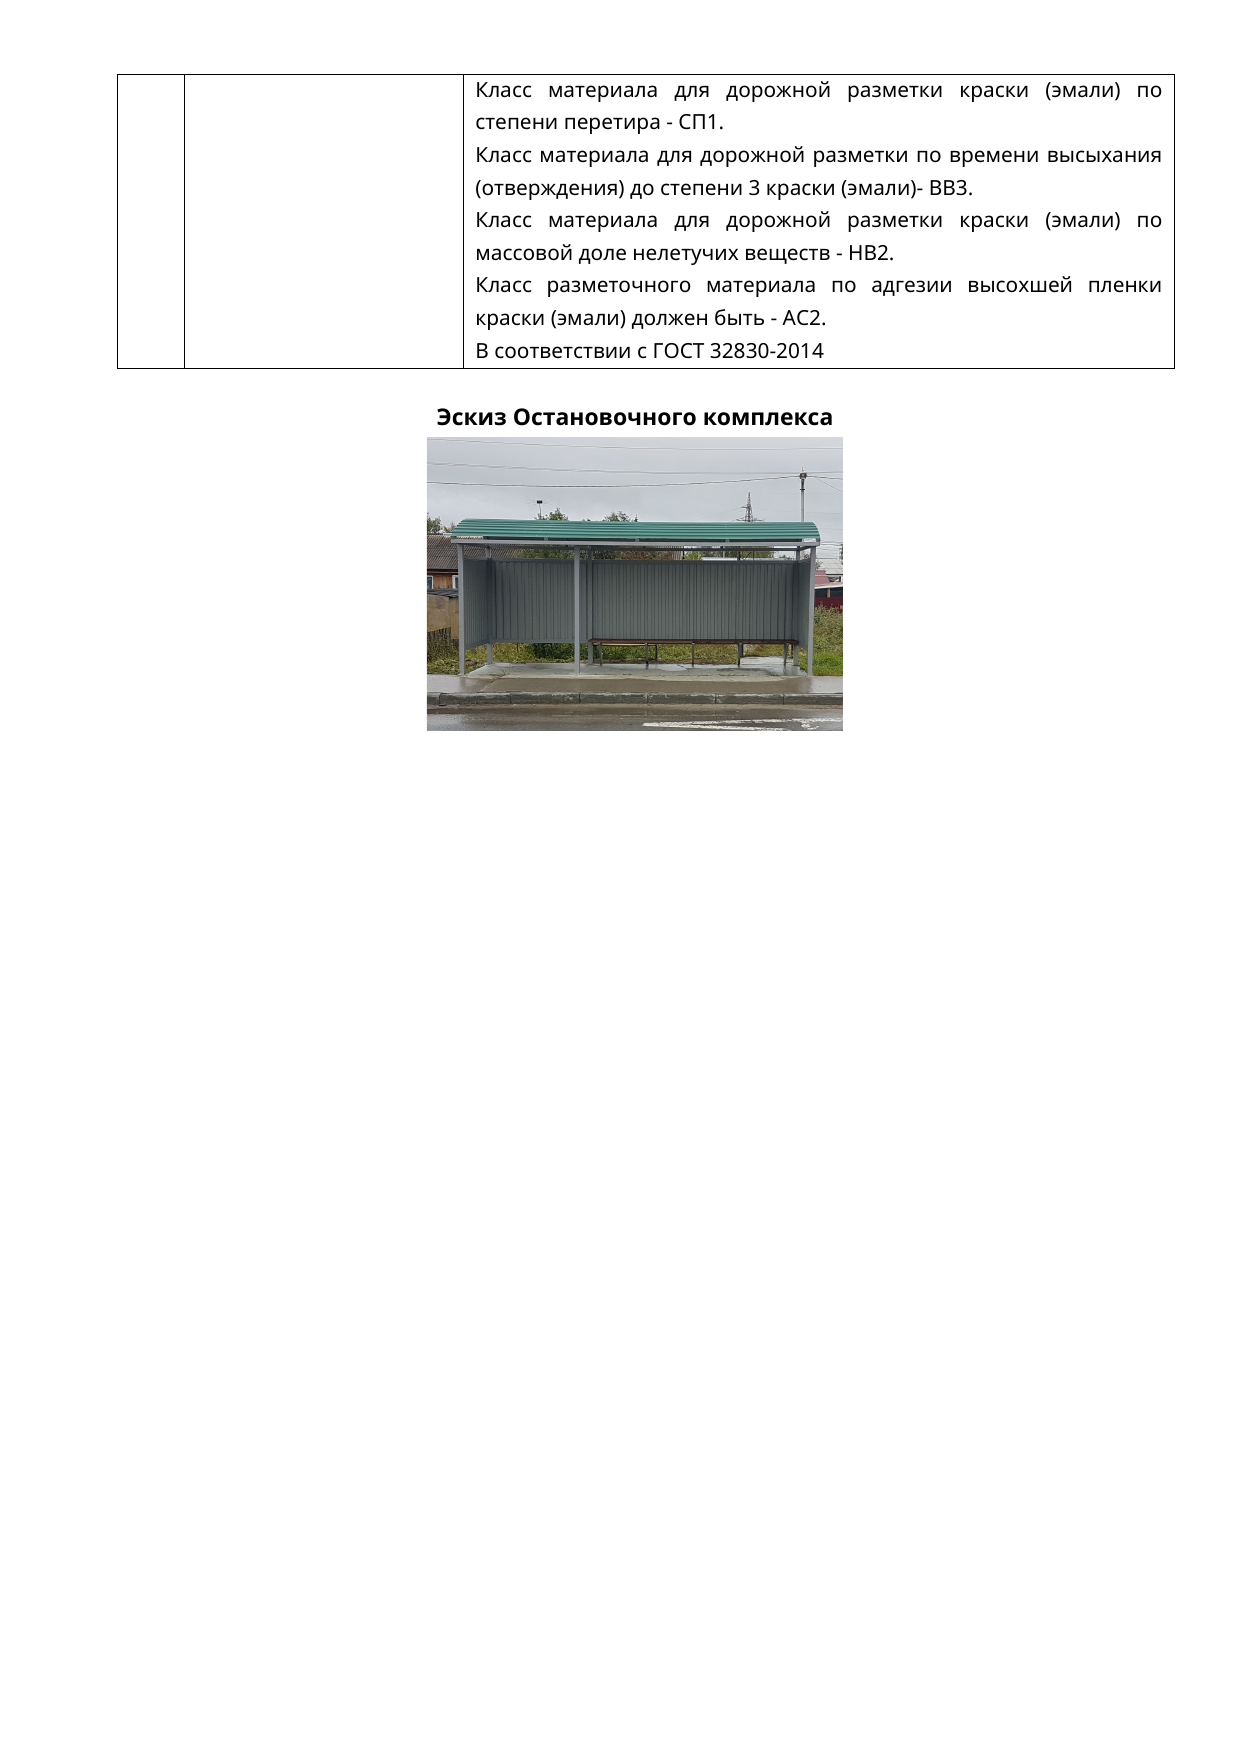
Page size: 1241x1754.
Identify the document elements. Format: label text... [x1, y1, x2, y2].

table_cell 2 [118, 75, 184, 368]
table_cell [464, 75, 1174, 368]
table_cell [185, 75, 463, 368]
text Эскиз Остановочного комплекса [118, 401, 1152, 432]
